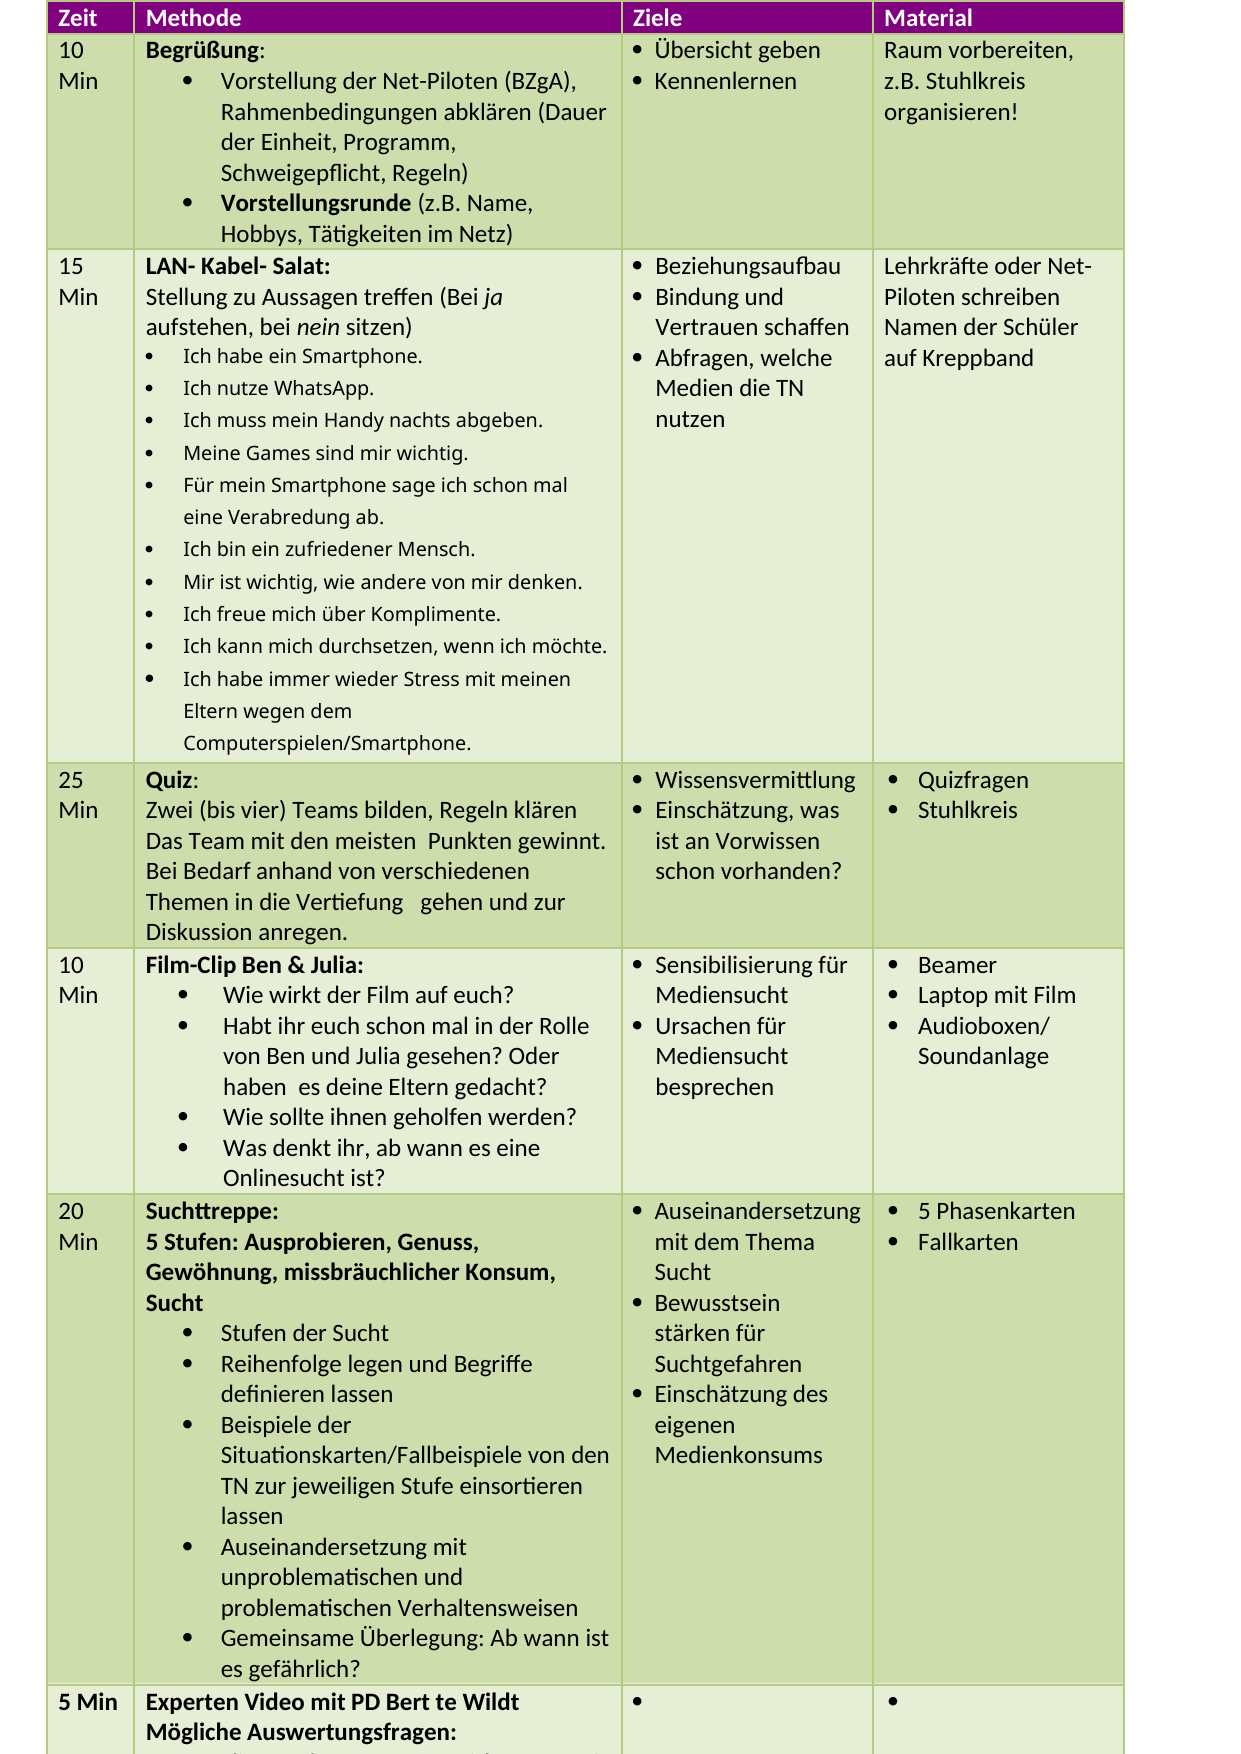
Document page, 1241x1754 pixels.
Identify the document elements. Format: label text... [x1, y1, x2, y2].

table_cell [623, 1686, 872, 1754]
table_cell Übersicht geben Kennenlernen [623, 35, 872, 248]
table_cell 5 Min [48, 1686, 133, 1754]
table_cell LAN- Kabel- Salat: Stellung zu Aussagen treffen (Bei ja aufstehen, bei nein sitzen) Ich habe ein Smartphone. Ich nutze WhatsApp. Ich muss mein Handy nachts abgeben. Meine Games sind mir wichtig. Für mein Smartphone sage ich schon mal eine Verabredung ab. Ich bin ein zufriedener Mensch. Mir ist wichtig, wie andere von mir denken. Ich freue mich über Komplimente. Ich kann mich durchsetzen, wenn ich möchte. Ich habe immer wieder Stress mit meinen Eltern wegen dem Computerspielen/Smartphone. [135, 250, 621, 762]
table_header Material [874, 2, 1123, 33]
table_header Methode [135, 2, 621, 33]
table_cell 10 Min [48, 949, 133, 1193]
table_cell Auseinandersetzung mit dem Thema Sucht Bewusstsein stärken für Suchtgefahren Einschätzung des eigenen Medienkonsums [623, 1195, 872, 1683]
table_header Ziele [623, 2, 872, 33]
table_cell 20 Min [48, 1195, 133, 1683]
table_cell 5 Phasenkarten Fallkarten [874, 1195, 1123, 1683]
table_cell Beziehungsaufbau Bindung und Vertrauen schaffen Abfragen, welche Medien die TN nutzen [623, 250, 872, 762]
table_cell Quizfragen Stuhlkreis [874, 764, 1123, 947]
table_cell 25 Min [48, 764, 133, 947]
table_cell Suchttreppe: 5 Stufen: Ausprobieren, Genuss, Gewöhnung, missbräuchlicher Konsum, Sucht Stufen der Sucht Reihenfolge legen und Begriffe definieren lassen Beispiele der Situationskarten/Fallbeispiele von den TN zur jeweiligen Stufe einsortieren lassen Auseinandersetzung mit unproblematischen und problematischen Verhaltensweisen Gemeinsame Überlegung: Ab wann ist es gefährlich? [135, 1195, 621, 1683]
table_cell Lehrkräfte oder Net-Piloten schreiben Namen der Schüler auf Kreppband [874, 250, 1123, 762]
table_cell Begrüßung: Vorstellung der Net-Piloten (BZgA), Rahmenbedingungen abklären (Dauer der Einheit, Programm, Schweigepflicht, Regeln) Vorstellungsrunde (z.B. Name, Hobbys, Tätigkeiten im Netz) [135, 35, 621, 248]
table_cell Quiz: Zwei (bis vier) Teams bilden, Regeln klären Das Team mit den meisten Punkten gewinnt. Bei Bedarf anhand von verschiedenen Themen in die Vertiefung gehen und zur Diskussion anregen. [135, 764, 621, 947]
table_cell Film-Clip Ben & Julia: Wie wirkt der Film auf euch? Habt ihr euch schon mal in der Rolle von Ben und Julia gesehen? Oder haben es deine Eltern gedacht? Wie sollte ihnen geholfen werden? Was denkt ihr, ab wann es eine Onlinesucht ist? [135, 949, 621, 1193]
table_cell Beamer Laptop mit Film Audioboxen/Soundanlage [874, 949, 1123, 1193]
table_header Zeit [48, 2, 133, 33]
table_cell 15 Min [48, 250, 133, 762]
table_cell [874, 1686, 1123, 1754]
table_cell Raum vorbereiten, z.B. Stuhlkreis organisieren! [874, 35, 1123, 248]
table_cell 10 Min [48, 35, 133, 248]
table_cell Experten Video mit PD Bert te Wildt Mögliche Auswertungsfragen: Hat die Handynutzung Auswirkungen auf das Erledigen der Hausaufgaben? Was sagt der Experte zum Umgang, wenn eure Freundin oder euer Freund zuviel Medien konsumiert? Was kann man machen, wenn man selbst zu viel spielt? Gibt es Unterschiede zwischen Jungen und Mädchen? Wie ist das bei euch? [135, 1686, 621, 1754]
table_cell Wissensvermittlung Einschätzung, was ist an Vorwissen schon vorhanden? [623, 764, 872, 947]
table_cell Sensibilisierung für Mediensucht Ursachen für Mediensucht besprechen [623, 949, 872, 1193]
